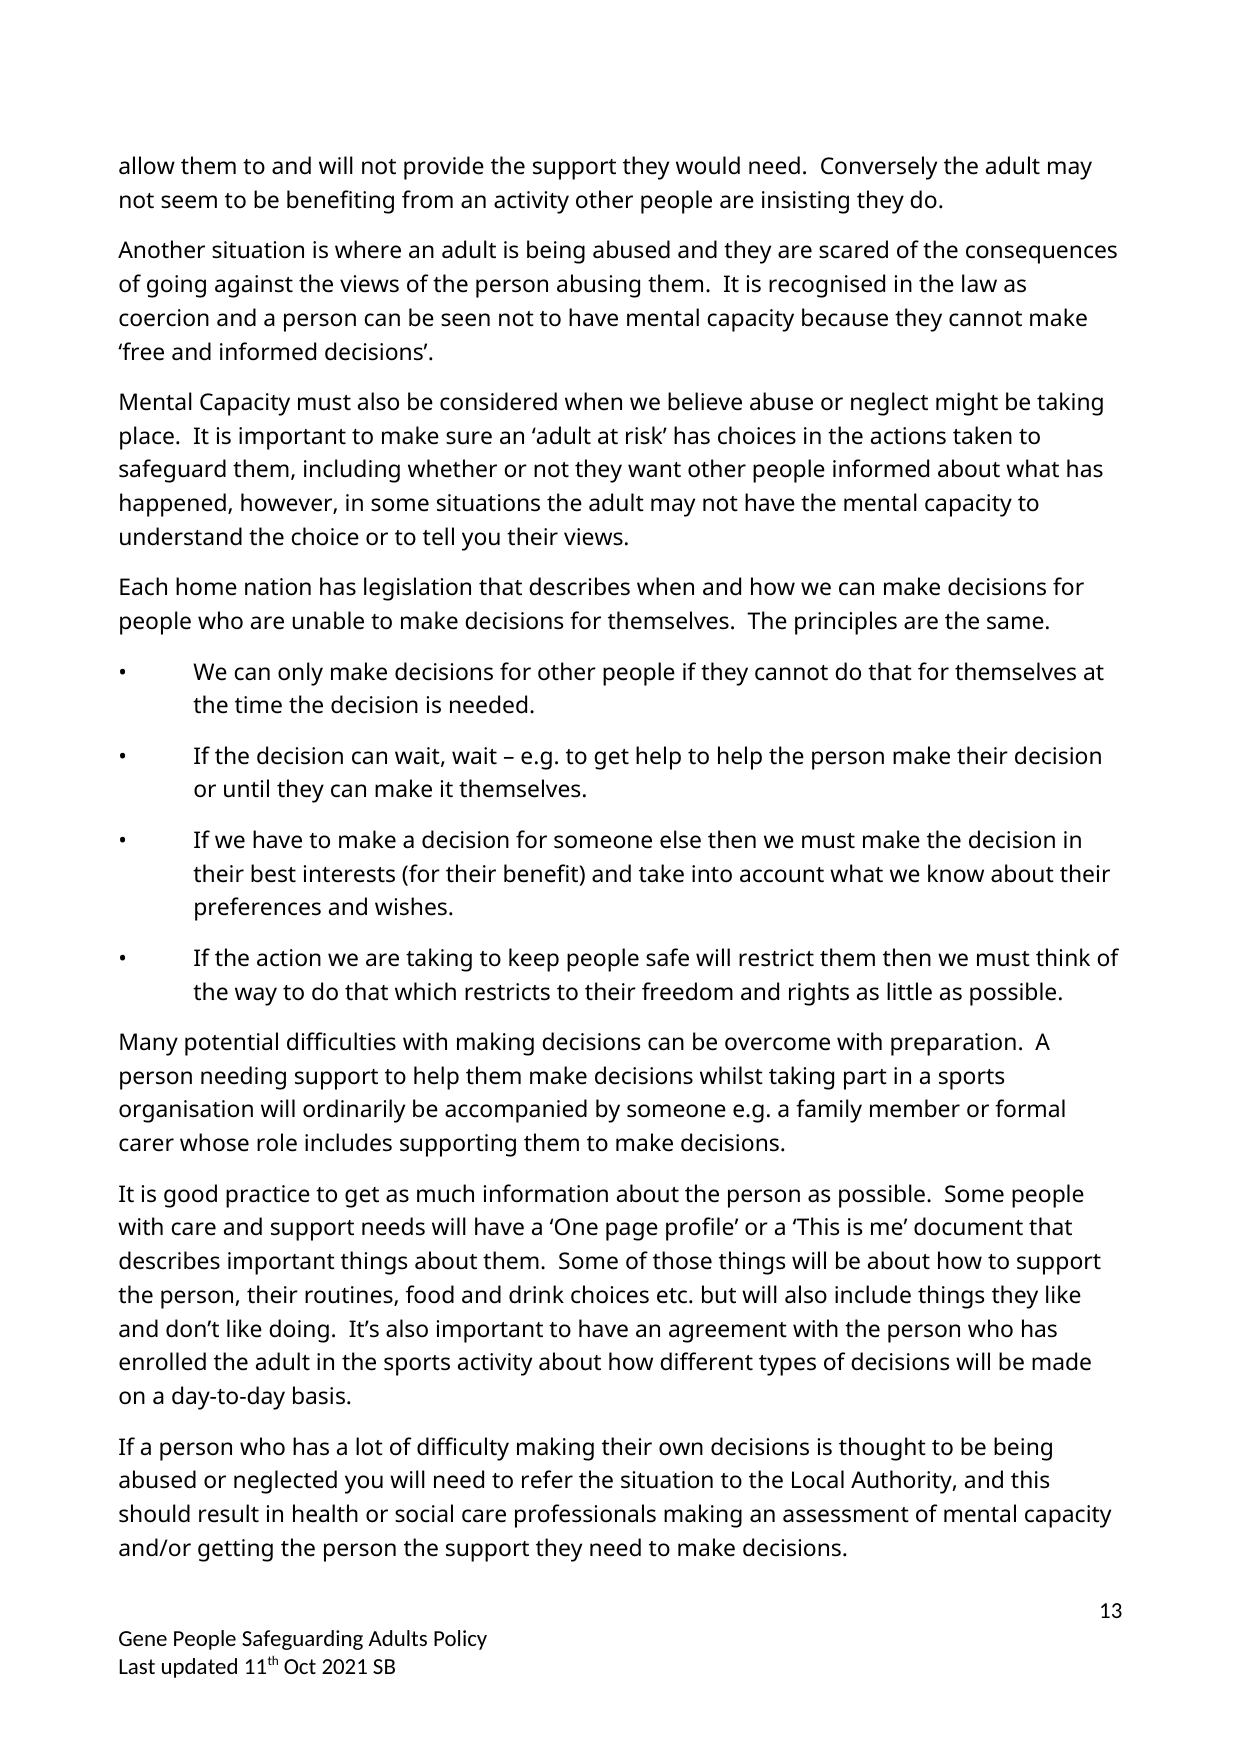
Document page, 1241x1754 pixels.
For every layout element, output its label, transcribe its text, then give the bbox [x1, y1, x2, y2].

text Mental Capacity must also be considered when we believe abuse or neglect might be taking place. It is important to make sure an ‘adult at risk’ has choices in the actions taken to safeguard them, including whether or not they want other people informed about what has happened, however, in some situations the adult may not have the mental capacity to understand the choice or to tell you their views. [118, 386, 1122, 552]
text Another situation is where an adult is being abused and they are scared of the consequences of going against the views of the person abusing them. It is recognised in the law as coercion and a person can be seen not to have mental capacity because they cannot make ‘free and informed decisions’. [118, 234, 1122, 367]
text • If the action we are taking to keep people safe will restrict them then we must think of the way to do that which restricts to their freedom and rights as little as possible. [118, 942, 1122, 1007]
text • If we have to make a decision for someone else then we must make the decision in their best interests (for their benefit) and take into account what we know about their preferences and wishes. [118, 824, 1122, 922]
text Many potential difficulties with making decisions can be overcome with preparation. A person needing support to help them make decisions whilst taking part in a sports organisation will ordinarily be accompanied by someone e.g. a family member or formal carer whose role includes supporting them to make decisions. [118, 1026, 1122, 1158]
text It is good practice to get as much information about the person as possible. Some people with care and support needs will have a ‘One page profile’ or a ‘This is me’ document that describes important things about them. Some of those things will be about how to support the person, their routines, food and drink choices etc. but will also include things they like and don’t like doing. It’s also important to have an agreement with the person who has enrolled the adult in the sports activity about how different types of decisions will be made on a day-to-day basis. [118, 1177, 1122, 1411]
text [118, 150, 1122, 215]
text • If the decision can wait, wait – e.g. to get help to help the person make their decision or until they can make it themselves. [118, 739, 1122, 804]
text If a person who has a lot of difficulty making their own decisions is thought to be being abused or neglected you will need to refer the situation to the Local Authority, and this should result in health or social care professionals making an assessment of mental capacity and/or getting the person the support they need to make decisions. [118, 1430, 1122, 1563]
text Each home nation has legislation that describes when and how we can make decisions for people who are unable to make decisions for themselves. The principles are the same. [118, 571, 1122, 636]
text • We can only make decisions for other people if they cannot do that for themselves at the time the decision is needed. [118, 655, 1122, 720]
